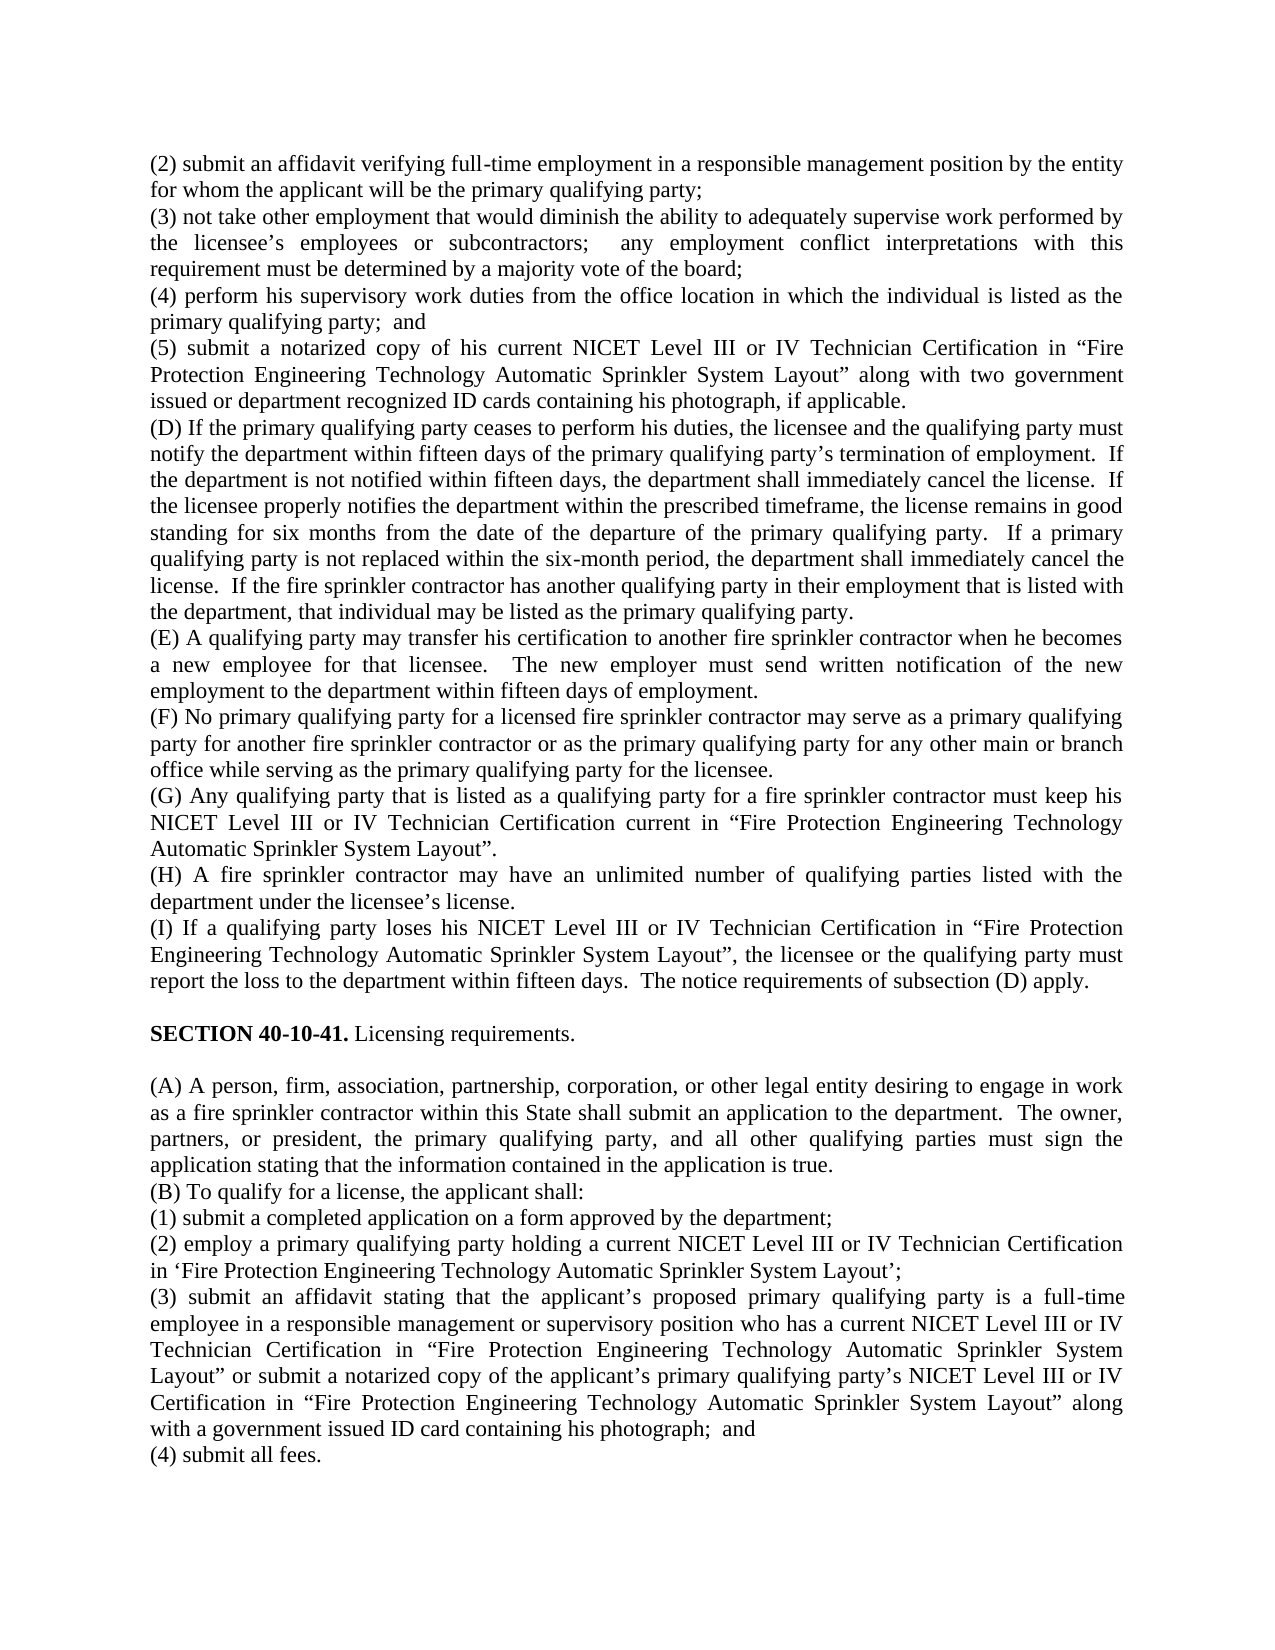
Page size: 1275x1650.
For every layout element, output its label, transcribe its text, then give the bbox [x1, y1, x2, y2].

text (4) submit all fees. [150, 1441, 1125, 1468]
text (1) submit a completed application on a form approved by the department; [150, 1204, 1125, 1231]
text (G) Any qualifying party that is listed as a qualifying party for a fire sprinkler contractor must keep his NICET Level III or IV Technician Certification current in “Fire Protection Engineering Technology Automatic Sprinkler System Layout”. [150, 782, 1125, 862]
text (A) A person, firm, association, partnership, corporation, or other legal entity desiring to engage in work as a fire sprinkler contractor within this State shall submit an application to the department. The owner, partners, or president, the primary qualifying party, and all other qualifying parties must sign the application stating that the information contained in the application is true. [150, 1072, 1125, 1178]
text (2) submit an affidavit verifying full-time employment in a responsible management position by the entity for whom the applicant will be the primary qualifying party; [150, 150, 1125, 203]
text (3) not take other employment that would diminish the ability to adequately supervise work performed by the licensee’s employees or subcontractors; any employment conflict interpretations with this requirement must be determined by a majority vote of the board; [150, 203, 1125, 282]
text (B) To qualify for a license, the applicant shall: [150, 1178, 1125, 1204]
text (4) perform his supervisory work duties from the office location in which the individual is listed as the primary qualifying party; and [150, 282, 1125, 334]
text (H) A fire sprinkler contractor may have an unlimited number of qualifying parties listed with the department under the licensee’s license. [150, 862, 1125, 914]
text (F) No primary qualifying party for a licensed fire sprinkler contractor may serve as a primary qualifying party for another fire sprinkler contractor or as the primary qualifying party for any other main or branch office while serving as the primary qualifying party for the licensee. [150, 703, 1125, 782]
text (2) employ a primary qualifying party holding a current NICET Level III or IV Technician Certification in ‘Fire Protection Engineering Technology Automatic Sprinkler System Layout’; [150, 1231, 1125, 1283]
text SECTION 40-10-41. Licensing requirements. [150, 1020, 1125, 1046]
text (E) A qualifying party may transfer his certification to another fire sprinkler contractor when he becomes a new employee for that licensee. The new employer must send written notification of the new employment to the department within fifteen days of employment. [150, 624, 1125, 703]
text (D) If the primary qualifying party ceases to perform his duties, the licensee and the qualifying party must notify the department within fifteen days of the primary qualifying party’s termination of employment. If the department is not notified within fifteen days, the department shall immediately cancel the license. If the licensee properly notifies the department within the prescribed timeframe, the license remains in good standing for six months from the date of the departure of the primary qualifying party. If a primary qualifying party is not replaced within the six-month period, the department shall immediately cancel the license. If the fire sprinkler contractor has another qualifying party in their employment that is listed with the department, that individual may be listed as the primary qualifying party. [150, 413, 1125, 624]
text (I) If a qualifying party loses his NICET Level III or IV Technician Certification in “Fire Protection Engineering Technology Automatic Sprinkler System Layout”, the licensee or the qualifying party must report the loss to the department within fifteen days. The notice requirements of subsection (D) apply. [150, 914, 1125, 993]
text (3) submit an affidavit stating that the applicant’s proposed primary qualifying party is a full-time employee in a responsible management or supervisory position who has a current NICET Level III or IV Technician Certification in “Fire Protection Engineering Technology Automatic Sprinkler System Layout” or submit a notarized copy of the applicant’s primary qualifying party’s NICET Level III or IV Certification in “Fire Protection Engineering Technology Automatic Sprinkler System Layout” along with a government issued ID card containing his photograph; and [150, 1283, 1125, 1441]
text (5) submit a notarized copy of his current NICET Level III or IV Technician Certification in “Fire Protection Engineering Technology Automatic Sprinkler System Layout” along with two government issued or department recognized ID cards containing his photograph, if applicable. [150, 334, 1125, 413]
